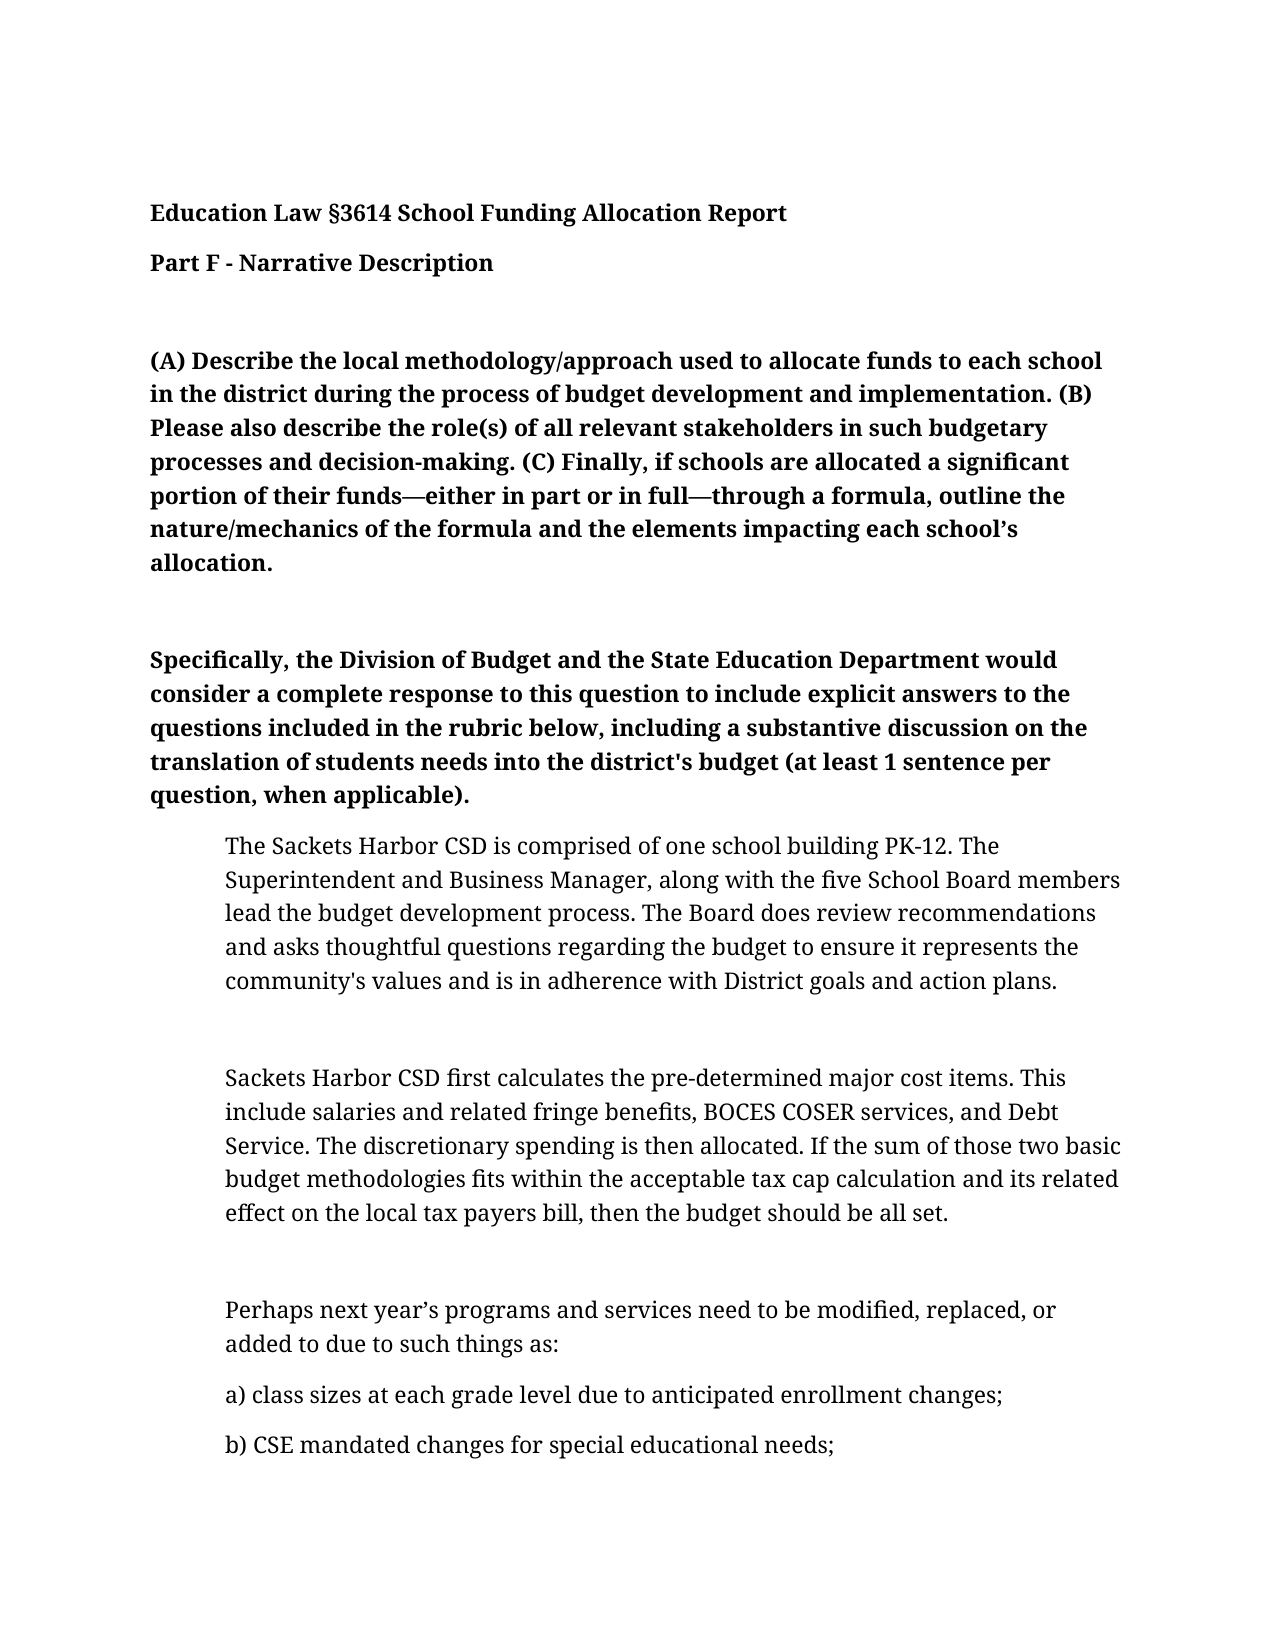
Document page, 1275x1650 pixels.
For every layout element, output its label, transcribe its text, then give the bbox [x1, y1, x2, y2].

text Perhaps next year’s programs and services need to be modified, replaced, or added to due to such things as: [225, 1294, 1125, 1359]
text Part F - Narrative Description [150, 247, 1125, 278]
text Specifically, the Division of Budget and the State Education Department would consider a complete response to this question to include explicit answers to the questions included in the rubric below, including a substantive discussion on the translation of students needs into the district's budget (at least 1 sentence per question, when applicable). [150, 644, 1125, 811]
text a) class sizes at each grade level due to anticipated enrollment changes; [225, 1378, 1125, 1410]
text Sackets Harbor CSD first calculates the pre-determined major cost items. This include salaries and related fringe benefits, BOCES COSER services, and Debt Service. The discretionary spending is then allocated. If the sum of those two basic budget methodologies fits within the acceptable tax cap calculation and its related effect on the local tax payers bill, then the budget should be all set. [225, 1062, 1125, 1228]
list (A) Describe the local methodology/approach used to allocate funds to each school in the district during the process of budget development and implementation. (B) Please also describe the role(s) of all relevant stakeholders in such budgetary processes and decision-making. (C) Finally, if schools are allocated a significant portion of their funds—either in part or in full—through a formula, outline the nature/mechanics of the formula and the elements impacting each school’s allocation. [150, 344, 1125, 578]
text The Sackets Harbor CSD is comprised of one school building PK-12. The Superintendent and Business Manager, along with the five School Board members lead the budget development process. The Board does review recommendations and asks thoughtful questions regarding the budget to ensure it represents the community's values and is in adherence with District goals and action plans. [225, 830, 1125, 996]
text Education Law §3614 School Funding Allocation Report [150, 197, 1125, 228]
text b) CSE mandated changes for special educational needs; [225, 1429, 1125, 1460]
